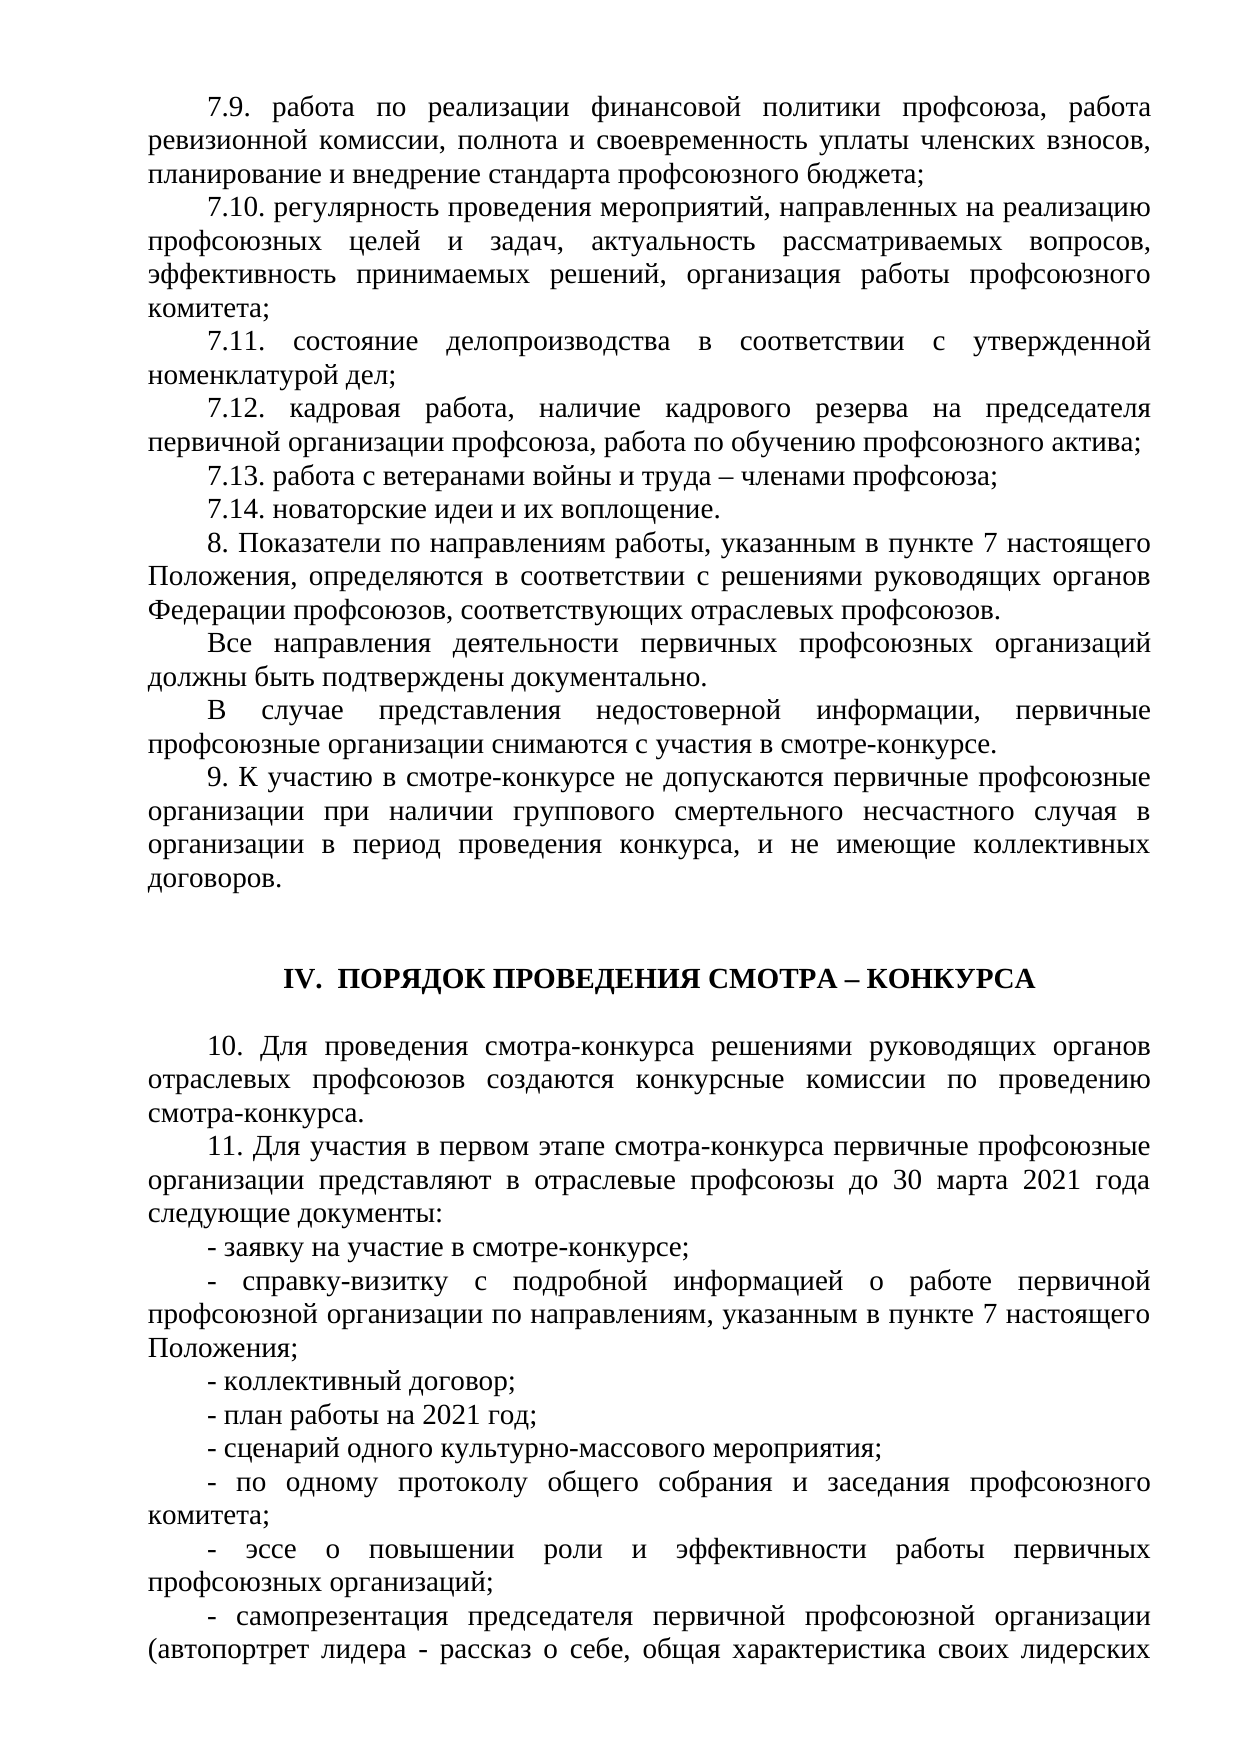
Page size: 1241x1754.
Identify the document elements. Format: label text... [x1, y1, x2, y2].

text 7.13. работа с ветеранами войны и труда – членами профсоюза; [148, 458, 1152, 491]
text - коллективный договор; [148, 1363, 1152, 1397]
text 11. Для участия в первом этапе смотра-конкурса первичные профсоюзные организации представляют в отраслевые профсоюзы до 30 марта 2021 года следующие документы: [148, 1128, 1152, 1229]
text - по одному протоколу общего собрания и заседания профсоюзного комитета; [148, 1464, 1152, 1531]
text - план работы на 2021 год; [148, 1397, 1152, 1430]
text 7.9. работа по реализации финансовой политики профсоюза, работа ревизионной комиссии, полнота и своевременность уплаты членских взносов, планирование и внедрение стандарта профсоюзного бюджета; [148, 89, 1152, 189]
text 9. К участию в смотре-конкурсе не допускаются первичные профсоюзные организации при наличии группового смертельного несчастного случая в организации в период проведения конкурса, и не имеющие коллективных договоров. [148, 759, 1152, 894]
text - сценарий одного культурно-массового мероприятия; [148, 1430, 1152, 1464]
text 7.12. кадровая работа, наличие кадрового резерва на председателя первичной организации профсоюза, работа по обучению профсоюзного актива; [148, 391, 1152, 458]
text - справку-визитку с подробной информацией о работе первичной профсоюзной организации по направлениям, указанным в пункте 7 настоящего Положения; [148, 1263, 1152, 1363]
text 8. Показатели по направлениям работы, указанным в пункте 7 настоящего Положения, определяются в соответствии с решениями руководящих органов Федерации профсоюзов, соответствующих отраслевых профсоюзов. [148, 525, 1152, 625]
list ПОРЯДОК ПРОВЕДЕНИЯ СМОТРА – КОНКУРСА [148, 961, 1152, 994]
text В случае представления недостоверной информации, первичные профсоюзные организации снимаются с участия в смотре-конкурсе. [148, 692, 1152, 759]
text - эссе о повышении роли и эффективности работы первичных профсоюзных организаций; [148, 1531, 1152, 1598]
text 7.14. новаторские идеи и их воплощение. [148, 491, 1152, 525]
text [148, 1598, 1152, 1665]
text 10. Для проведения смотра-конкурса решениями руководящих органов отраслевых профсоюзов создаются конкурсные комиссии по проведению смотра-конкурса. [148, 1028, 1152, 1128]
text - заявку на участие в смотре-конкурсе; [148, 1229, 1152, 1263]
text 7.11. состояние делопроизводства в соответствии с утвержденной номенклатурой дел; [148, 323, 1152, 391]
text 7.10. регулярность проведения мероприятий, направленных на реализацию профсоюзных целей и задач, актуальность рассматриваемых вопросов, эффективность принимаемых решений, организация работы профсоюзного комитета; [148, 189, 1152, 323]
text Все направления деятельности первичных профсоюзных организаций должны быть подтверждены документально. [148, 625, 1152, 692]
